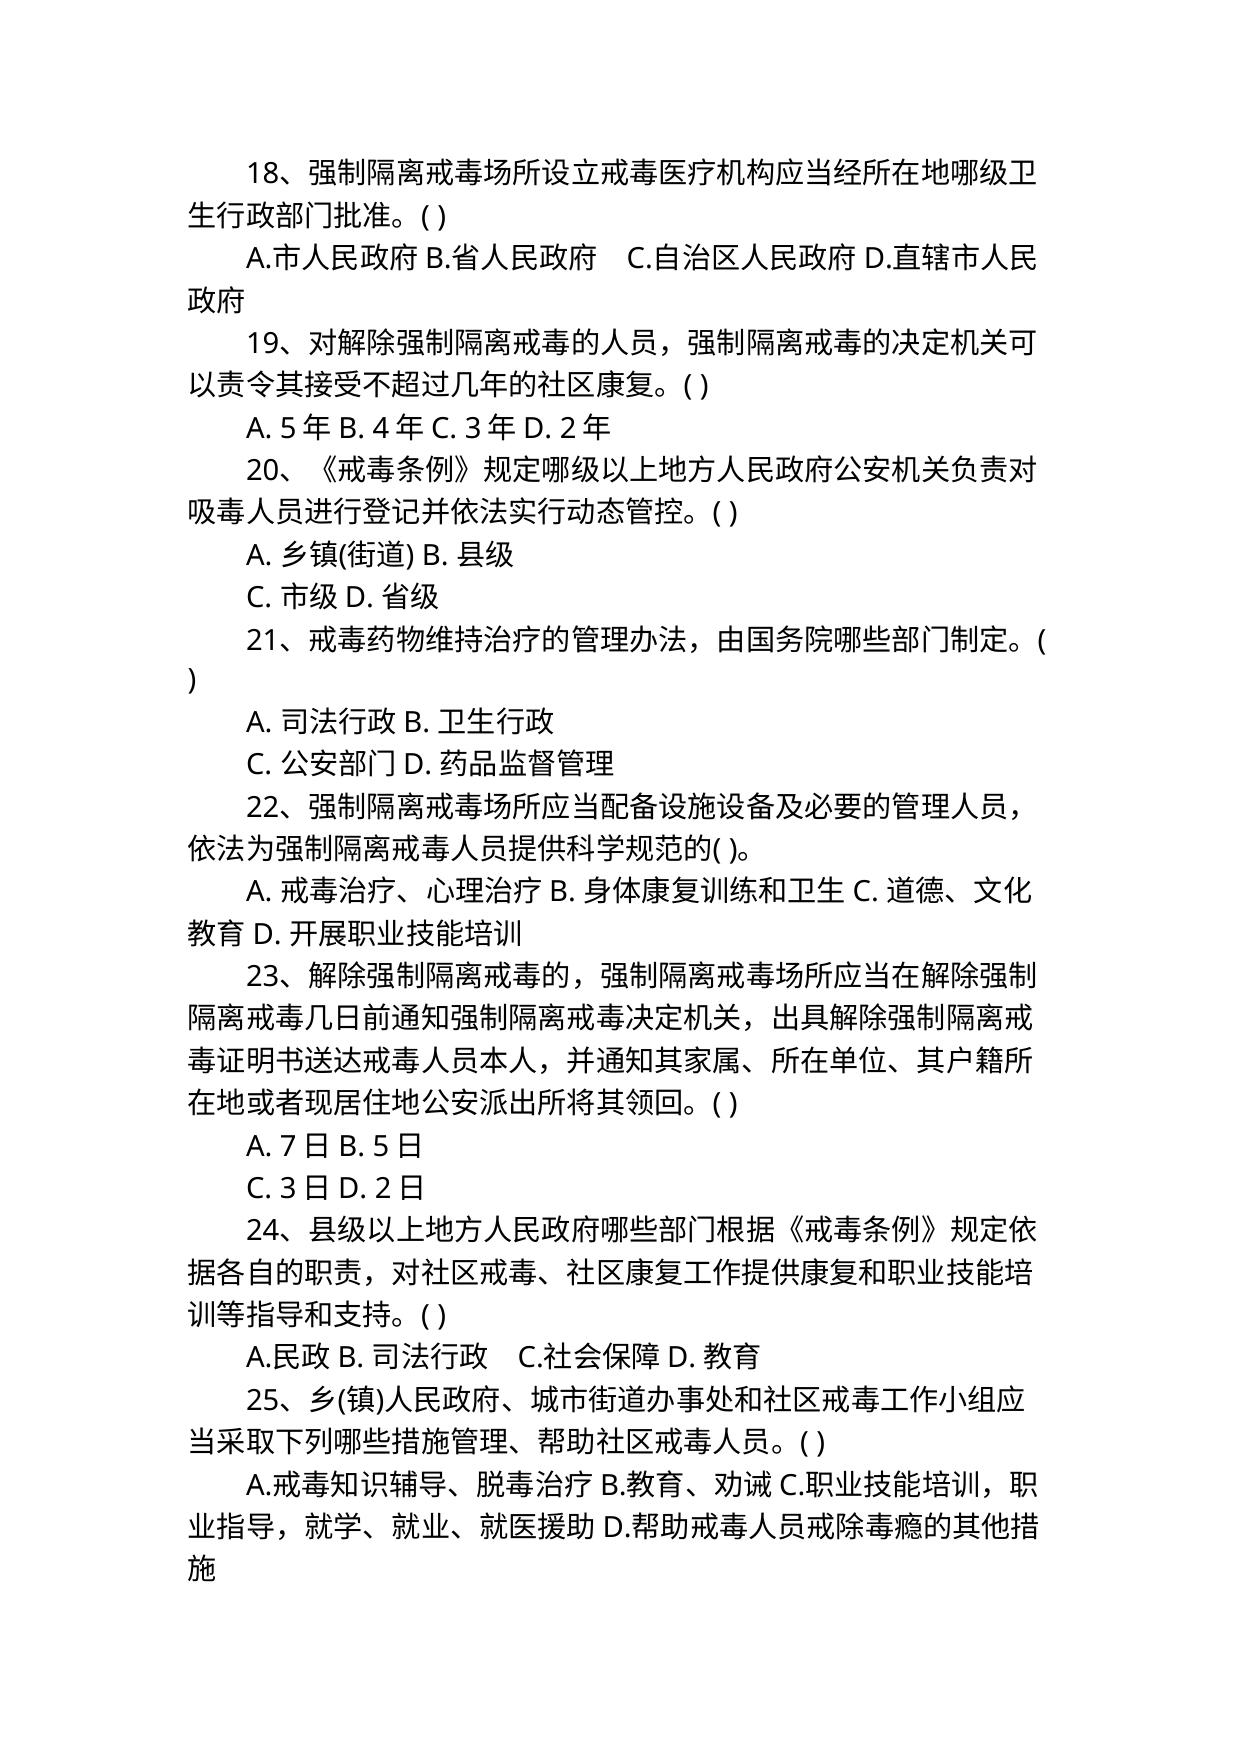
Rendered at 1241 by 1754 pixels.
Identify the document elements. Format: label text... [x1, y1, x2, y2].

text 24、县级以上地方人民政府哪些部门根据《戒毒条例》规定依据各自的职责，对社区戒毒、社区康复工作提供康复和职业技能培训等指导和支持。( ) [187, 1207, 1053, 1334]
text 20、《戒毒条例》规定哪级以上地方人民政府公安机关负责对吸毒人员进行登记并依法实行动态管控。( ) [187, 447, 1053, 531]
text A.戒毒知识辅导、脱毒治疗 B.教育、劝诫 C.职业技能培训，职业指导，就学、就业、就医援助 D.帮助戒毒人员戒除毒瘾的其他措施 [187, 1461, 1053, 1588]
text 18、强制隔离戒毒场所设立戒毒医疗机构应当经所在地哪级卫生行政部门批准。( ) [187, 150, 1053, 235]
text 23、解除强制隔离戒毒的，强制隔离戒毒场所应当在解除强制隔离戒毒几日前通知强制隔离戒毒决定机关，出具解除强制隔离戒毒证明书送达戒毒人员本人，并通知其家属、所在单位、其户籍所在地或者现居住地公安派出所将其领回。( ) [187, 953, 1053, 1122]
text 22、强制隔离戒毒场所应当配备设施设备及必要的管理人员，依法为强制隔离戒毒人员提供科学规范的( )。 [187, 783, 1053, 868]
text C. 市级 D. 省级 [187, 574, 1053, 616]
text A. 7日 B. 5日 [187, 1122, 1053, 1164]
text 21、戒毒药物维持治疗的管理办法，由国务院哪些部门制定。( ) [187, 616, 1053, 698]
text C. 3日 D. 2日 [187, 1164, 1053, 1207]
text A.民政 B. 司法行政 C.社会保障 D. 教育 [187, 1334, 1053, 1376]
text A. 戒毒治疗、心理治疗 B. 身体康复训练和卫生 C. 道德、文化教育 D. 开展职业技能培训 [187, 868, 1053, 953]
text 25、乡(镇)人民政府、城市街道办事处和社区戒毒工作小组应当采取下列哪些措施管理、帮助社区戒毒人员。( ) [187, 1376, 1053, 1461]
text A. 5年 B. 4年 C. 3年 D. 2年 [187, 404, 1053, 447]
text 19、对解除强制隔离戒毒的人员，强制隔离戒毒的决定机关可以责令其接受不超过几年的社区康复。( ) [187, 319, 1053, 404]
text A. 乡镇(街道) B. 县级 [187, 531, 1053, 574]
text C. 公安部门 D. 药品监督管理 [187, 741, 1053, 783]
text A. 司法行政 B. 卫生行政 [187, 698, 1053, 741]
text A.市人民政府 B.省人民政府 C.自治区人民政府 D.直辖市人民政府 [187, 235, 1053, 319]
